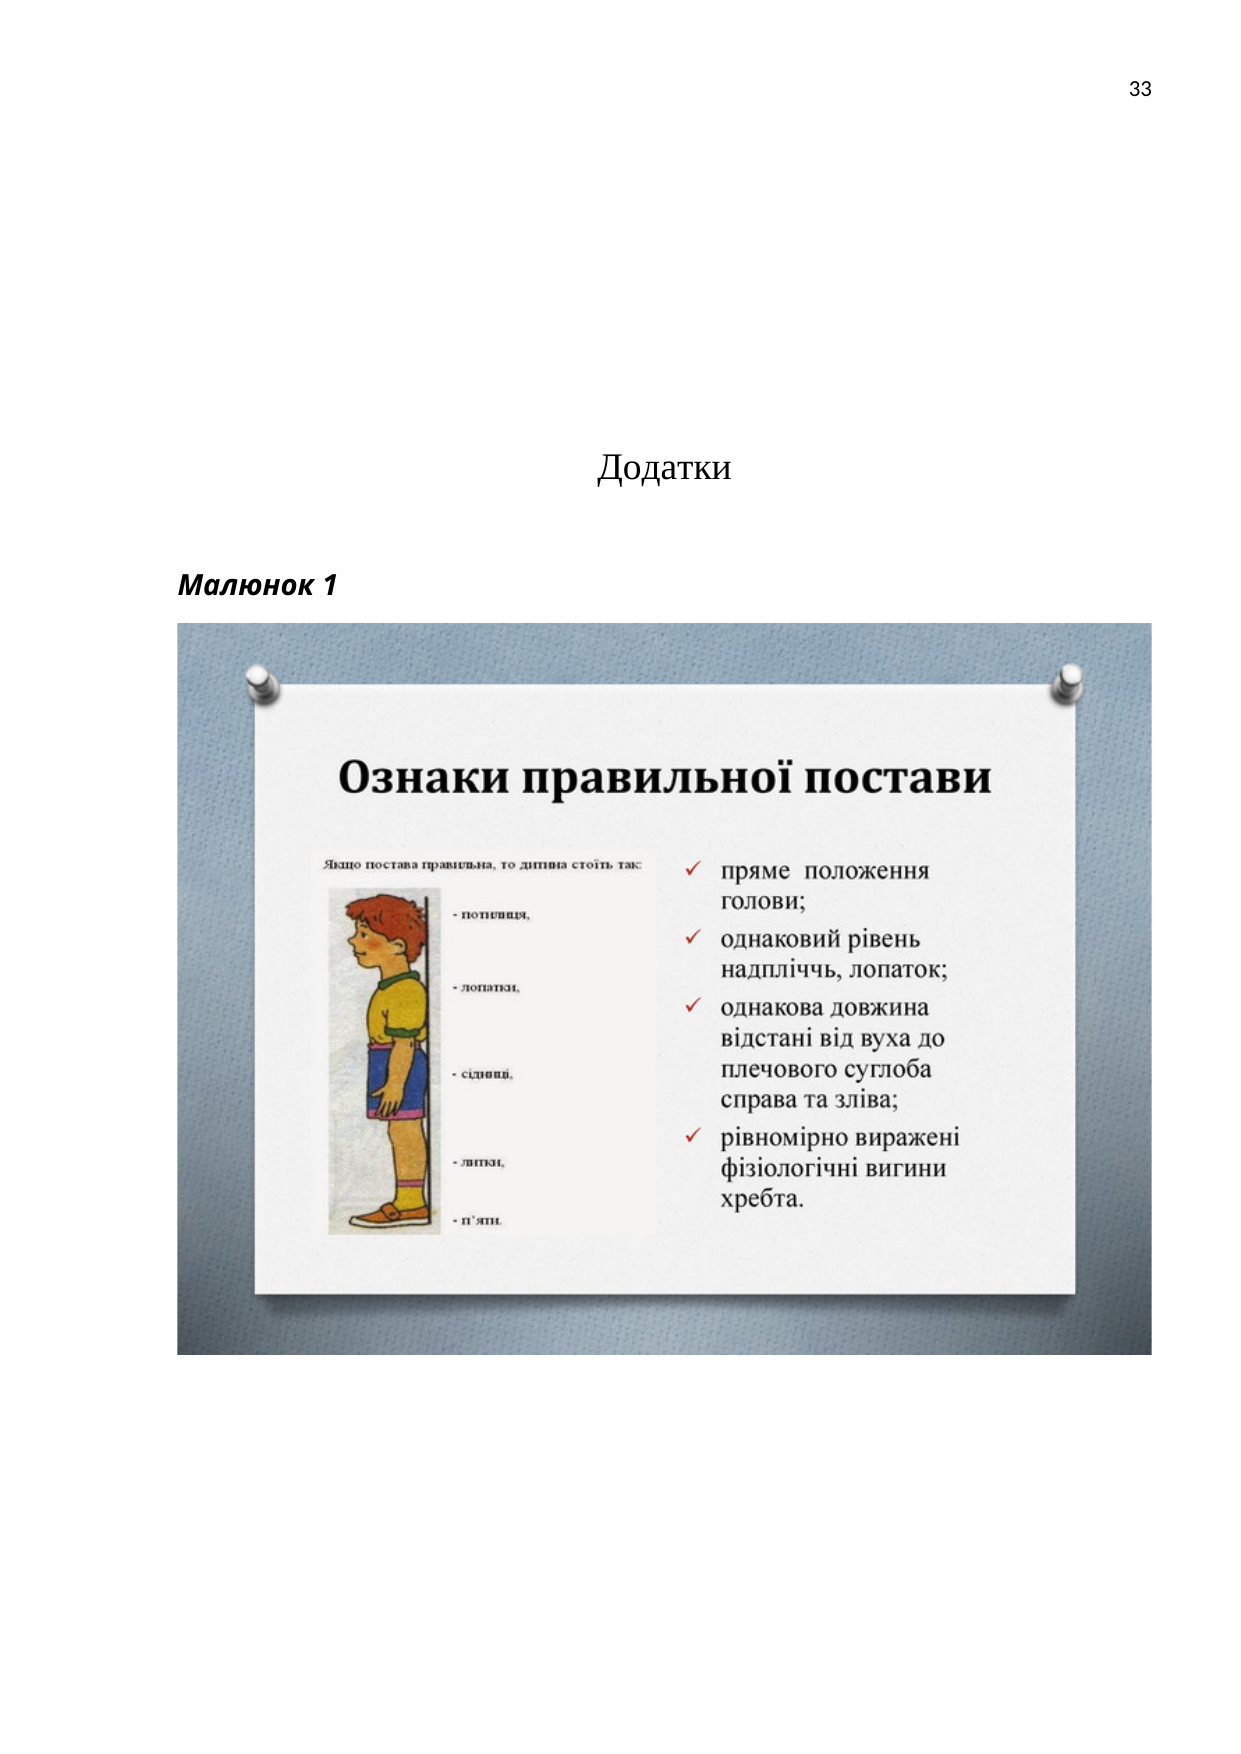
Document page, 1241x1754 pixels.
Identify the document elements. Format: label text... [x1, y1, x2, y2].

picture [177, 623, 1152, 1355]
subtitle Додатки [177, 444, 1152, 487]
text Малюнок 1 [177, 564, 1152, 604]
